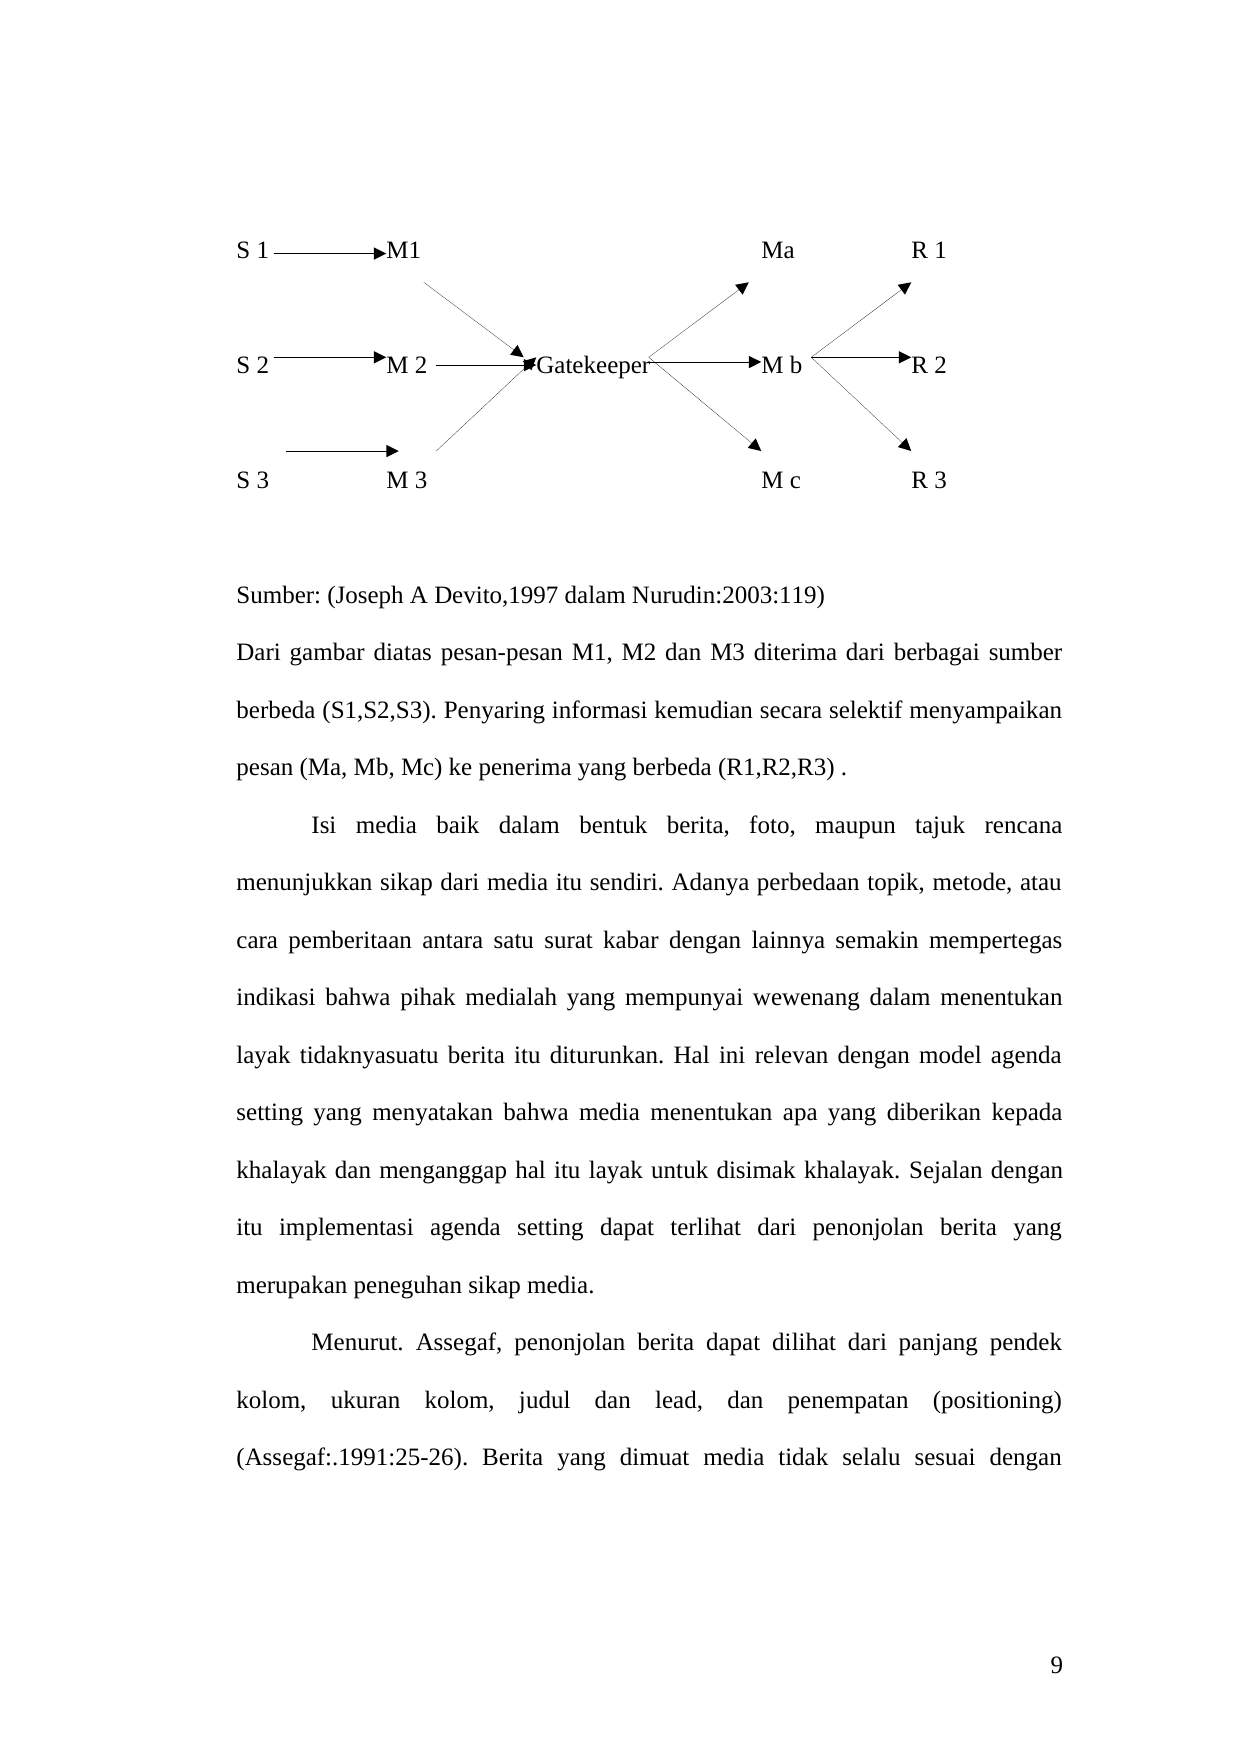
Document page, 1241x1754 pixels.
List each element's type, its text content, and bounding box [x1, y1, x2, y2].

text S 2 M 2 Gatekeeper M b R 2 [650, 350, 832, 378]
text S 2 M 2 Gatekeeper M b R 2 [236, 350, 523, 378]
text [236, 1327, 1063, 1471]
text Isi media baik dalam bentuk berita, foto, maupun tajuk rencana menunjukkan sikap dari media itu sendiri. Adanya perbedaan topik, metode, atau cara pemberitaan antara satu surat kabar dengan lainnya semakin mempertegas indikasi bahwa pihak medialah yang mempunyai wewenang dalam menentukan layak tidaknyasuatu berita itu diturunkan. Hal ini relevan dengan model agenda setting yang menyatakan bahwa media menentukan apa yang diberikan kepada khalayak dan menganggap hal itu layak untuk disimak khalayak. Sejalan dengan itu implementasi agenda setting dapat terlihat dari penonjolan berita yang merupakan peneguhan sikap media. [236, 810, 1063, 1298]
text S 2 M 2 Gatekeeper M b R 2 [516, 350, 672, 378]
text S 3 M 3 M c R 3 [236, 465, 1063, 493]
text Sumber: (Joseph A Devito,1997 dalam Nurudin:2003:119) [236, 580, 1063, 608]
text Dari gambar diatas pesan-pesan M1, M2 dan M3 diterima dari berbagai sumber berbeda (S1,S2,S3). Penyaring informasi kemudian secara selektif menyampaikan pesan (Ma, Mb, Mc) ke penerima yang berbeda (R1,R2,R3) . [236, 637, 1063, 781]
text S 1 M1 Ma R 1 [236, 235, 1063, 263]
text S 2 M 2 Gatekeeper M b R 2 [814, 350, 1063, 378]
